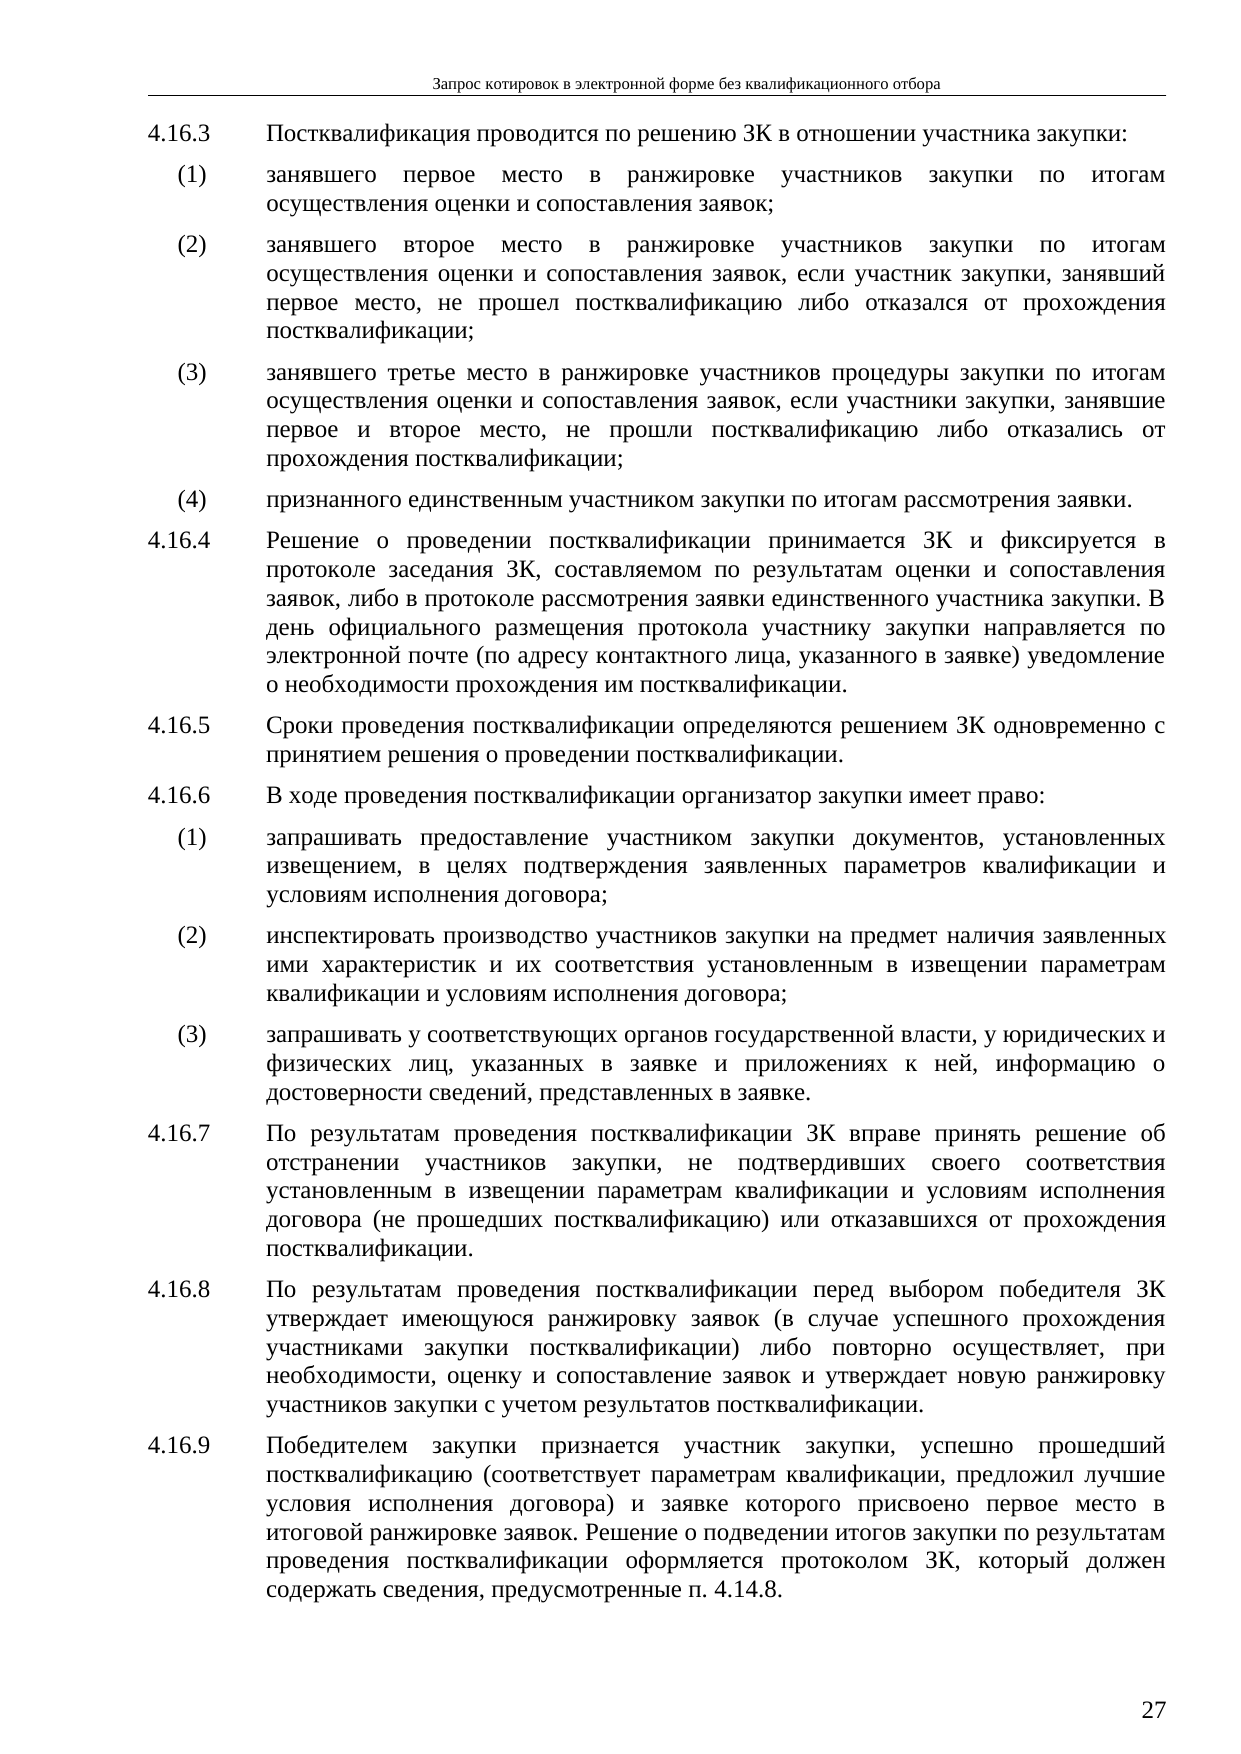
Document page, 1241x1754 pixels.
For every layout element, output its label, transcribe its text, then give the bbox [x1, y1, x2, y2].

text По результатам проведения постквалификации ЗК вправе принять решение об отстранении участников закупки, не подтвердивших своего соответствия установленным в извещении параметрам квалификации и условиям исполнения договора (не прошедших постквалификацию) или отказавшихся от прохождения постквалификации. [148, 1118, 1166, 1262]
text занявшего третье место в ранжировке участников процедуры закупки по итогам осуществления оценки и сопоставления заявок, если участники закупки, занявшие первое и второе место, не прошли постквалификацию либо отказались от прохождения постквалификации; [177, 357, 1166, 472]
text запрашивать предоставление участником закупки документов, установленных извещением, в целях подтверждения заявленных параметров квалификации и условиям исполнения договора; [177, 822, 1166, 908]
text Победителем закупки признается участник закупки, успешно прошедший постквалификацию (соответствует параметрам квалификации, предложил лучшие условия исполнения договора) и заявке которого присвоено первое место в итоговой ранжировке заявок. Решение о подведении итогов закупки по результатам проведения постквалификации оформляется протоколом ЗК, который должен содержать сведения, предусмотренные п. 4.14.8. [148, 1431, 1166, 1603]
text Постквалификация проводится по решению ЗК в отношении участника закупки: [148, 118, 1166, 147]
text запрашивать у соответствующих органов государственной власти, у юридических и физических лиц, указанных в заявке и приложениях к ней, информацию о достоверности сведений, представленных в заявке. [177, 1019, 1166, 1106]
text По результатам проведения постквалификации перед выбором победителя ЗК утверждает имеющуюся ранжировку заявок (в случае успешного прохождения участниками закупки постквалификации) либо повторно осуществляет, при необходимости, оценку и сопоставление заявок и утверждает новую ранжировку участников закупки с учетом результатов постквалификации. [148, 1274, 1166, 1418]
text Решение о проведении постквалификации принимается ЗК и фиксируется в протоколе заседания ЗК, составляемом по результатам оценки и сопоставления заявок, либо в протоколе рассмотрения заявки единственного участника закупки. В день официального размещения протокола участнику закупки направляется по электронной почте (по адресу контактного лица, указанного в заявке) уведомление о необходимости прохождения им постквалификации. [148, 526, 1166, 698]
text В ходе проведения постквалификации организатор закупки имеет право: [148, 781, 1166, 809]
text Сроки проведения постквалификации определяются решением ЗК одновременно с принятием решения о проведении постквалификации. [148, 711, 1166, 768]
text инспектировать производство участников закупки на предмет наличия заявленных ими характеристик и их соответствия установленным в извещении параметрам квалификации и условиям исполнения договора; [177, 921, 1166, 1007]
text занявшего первое место в ранжировке участников закупки по итогам осуществления оценки и сопоставления заявок; [177, 159, 1166, 217]
text признанного единственным участником закупки по итогам рассмотрения заявки. [177, 484, 1166, 513]
text занявшего второе место в ранжировке участников закупки по итогам осуществления оценки и сопоставления заявок, если участник закупки, занявший первое место, не прошел постквалификацию либо отказался от прохождения постквалификации; [177, 229, 1166, 344]
